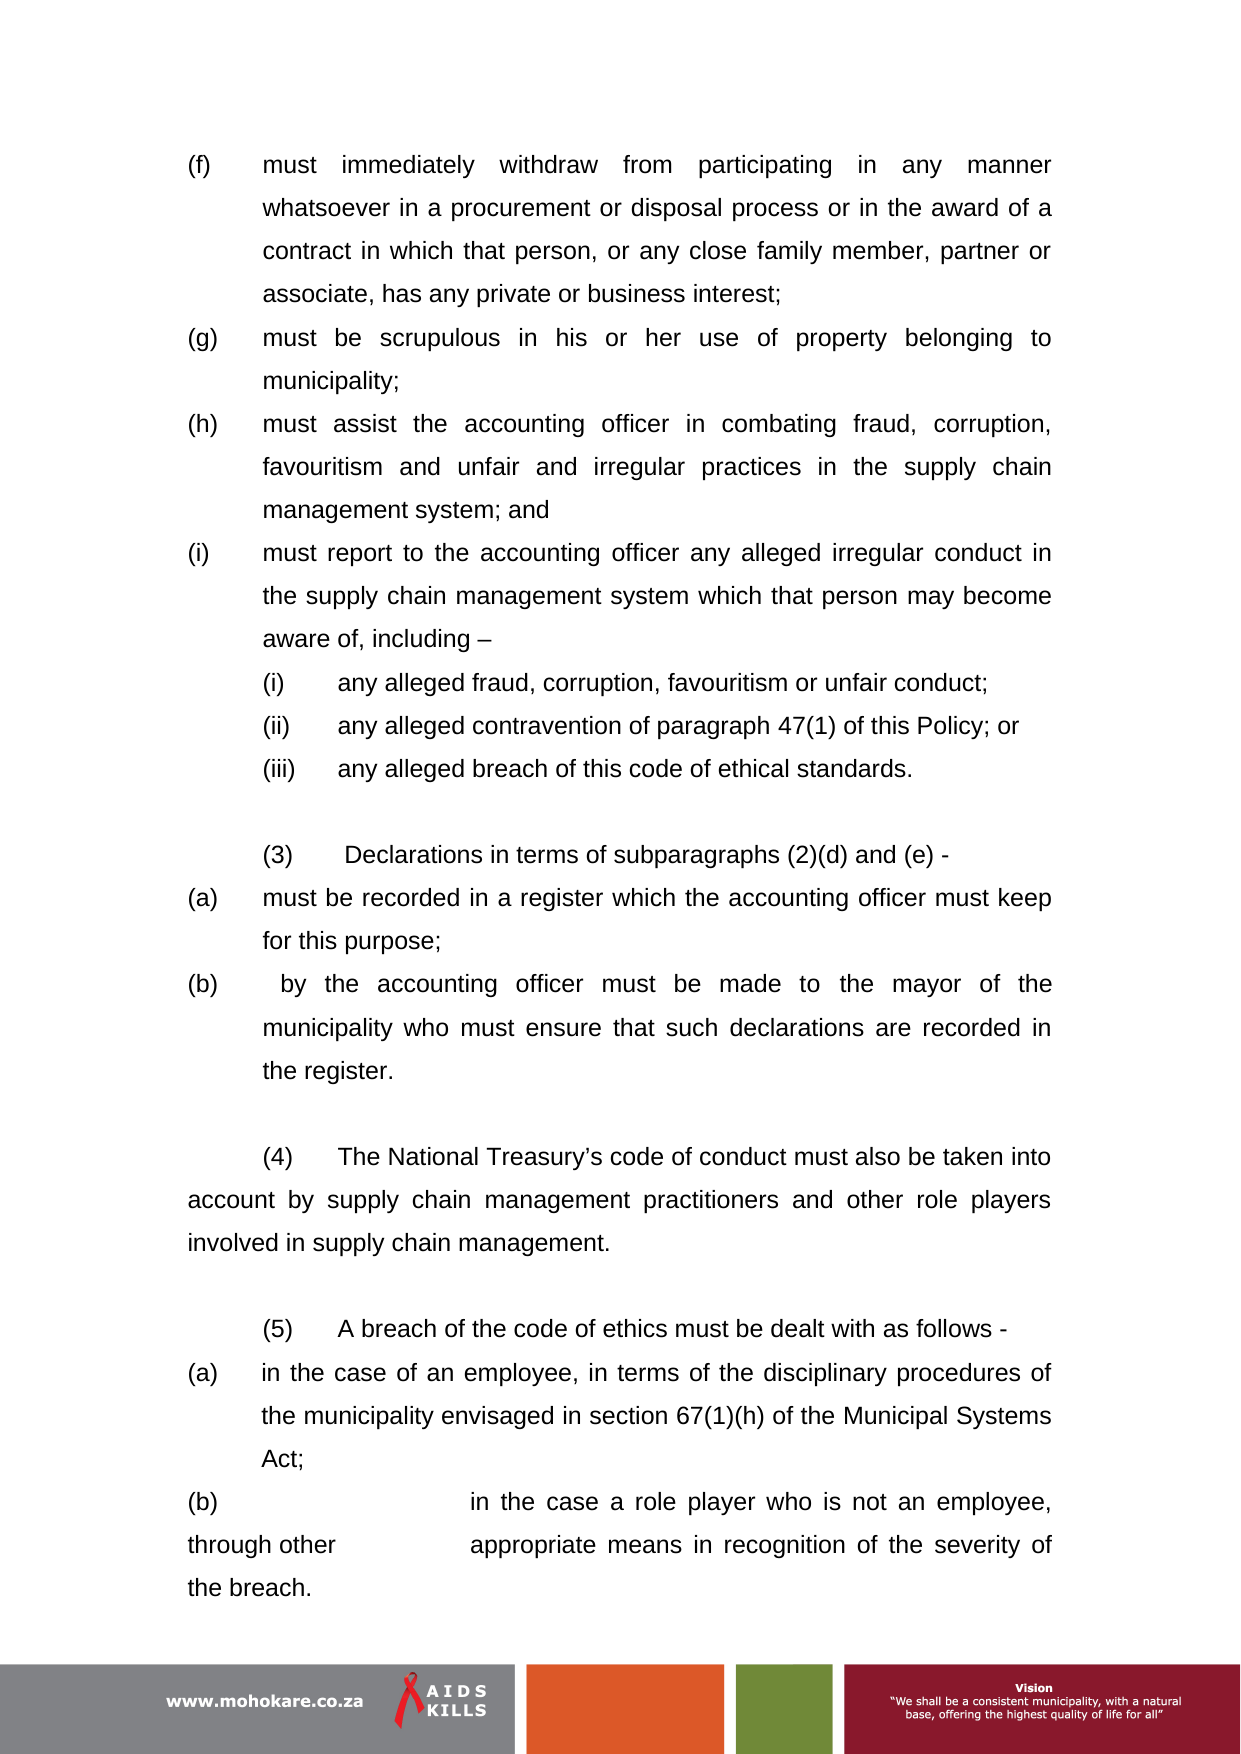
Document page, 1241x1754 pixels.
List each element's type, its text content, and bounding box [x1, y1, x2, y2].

subtitle (a) in the case of an employee, in terms of the disciplinary procedures of the municipality envisaged in section 67(1)(h) of the Municipal Systems Act; [187, 1358, 1053, 1473]
subtitle (a) must be recorded in a register which the accounting officer must keep for this purpose; [187, 883, 1053, 955]
subtitle (ii) any alleged contravention of paragraph 47(1) of this Policy; or [262, 711, 1053, 739]
subtitle (h) must assist the accounting officer in combating fraud, corruption, favouritism and unfair and irregular practices in the supply chain management system; and [187, 409, 1053, 524]
subtitle (i) any alleged fraud, corruption, favouritism or unfair conduct; [262, 667, 1053, 696]
subtitle (f) must immediately withdraw from participating in any manner whatsoever in a procurement or disposal process or in the award of a contract in which that person, or any close family member, partner or associate, has any private or business interest; [187, 150, 1053, 308]
subtitle (4) The National Treasury’s code of conduct must also be taken into account by supply chain management practitioners and other role players involved in supply chain management. [187, 1142, 1053, 1257]
subtitle (i) must report to the accounting officer any alleged irregular conduct in the supply chain management system which that person may become aware of, including – [187, 538, 1053, 653]
picture [0, 0, 1241, 1754]
subtitle (g) must be scrupulous in his or her use of property belonging to municipality; [187, 322, 1053, 394]
subtitle (b) by the accounting officer must be made to the mayor of the municipality who must ensure that such declarations are recorded in the register. [187, 969, 1053, 1084]
subtitle (iii) any alleged breach of this code of ethical standards. [262, 754, 1053, 782]
subtitle in the case a role player who is not an employee, through other appropriate means in recognition of the severity of the breach. [187, 1487, 1053, 1602]
subtitle (3) Declarations in terms of subparagraphs (2)(d) and (e) - [262, 840, 1053, 869]
subtitle (5) A breach of the code of ethics must be dealt with as follows - [204, 1314, 1053, 1343]
